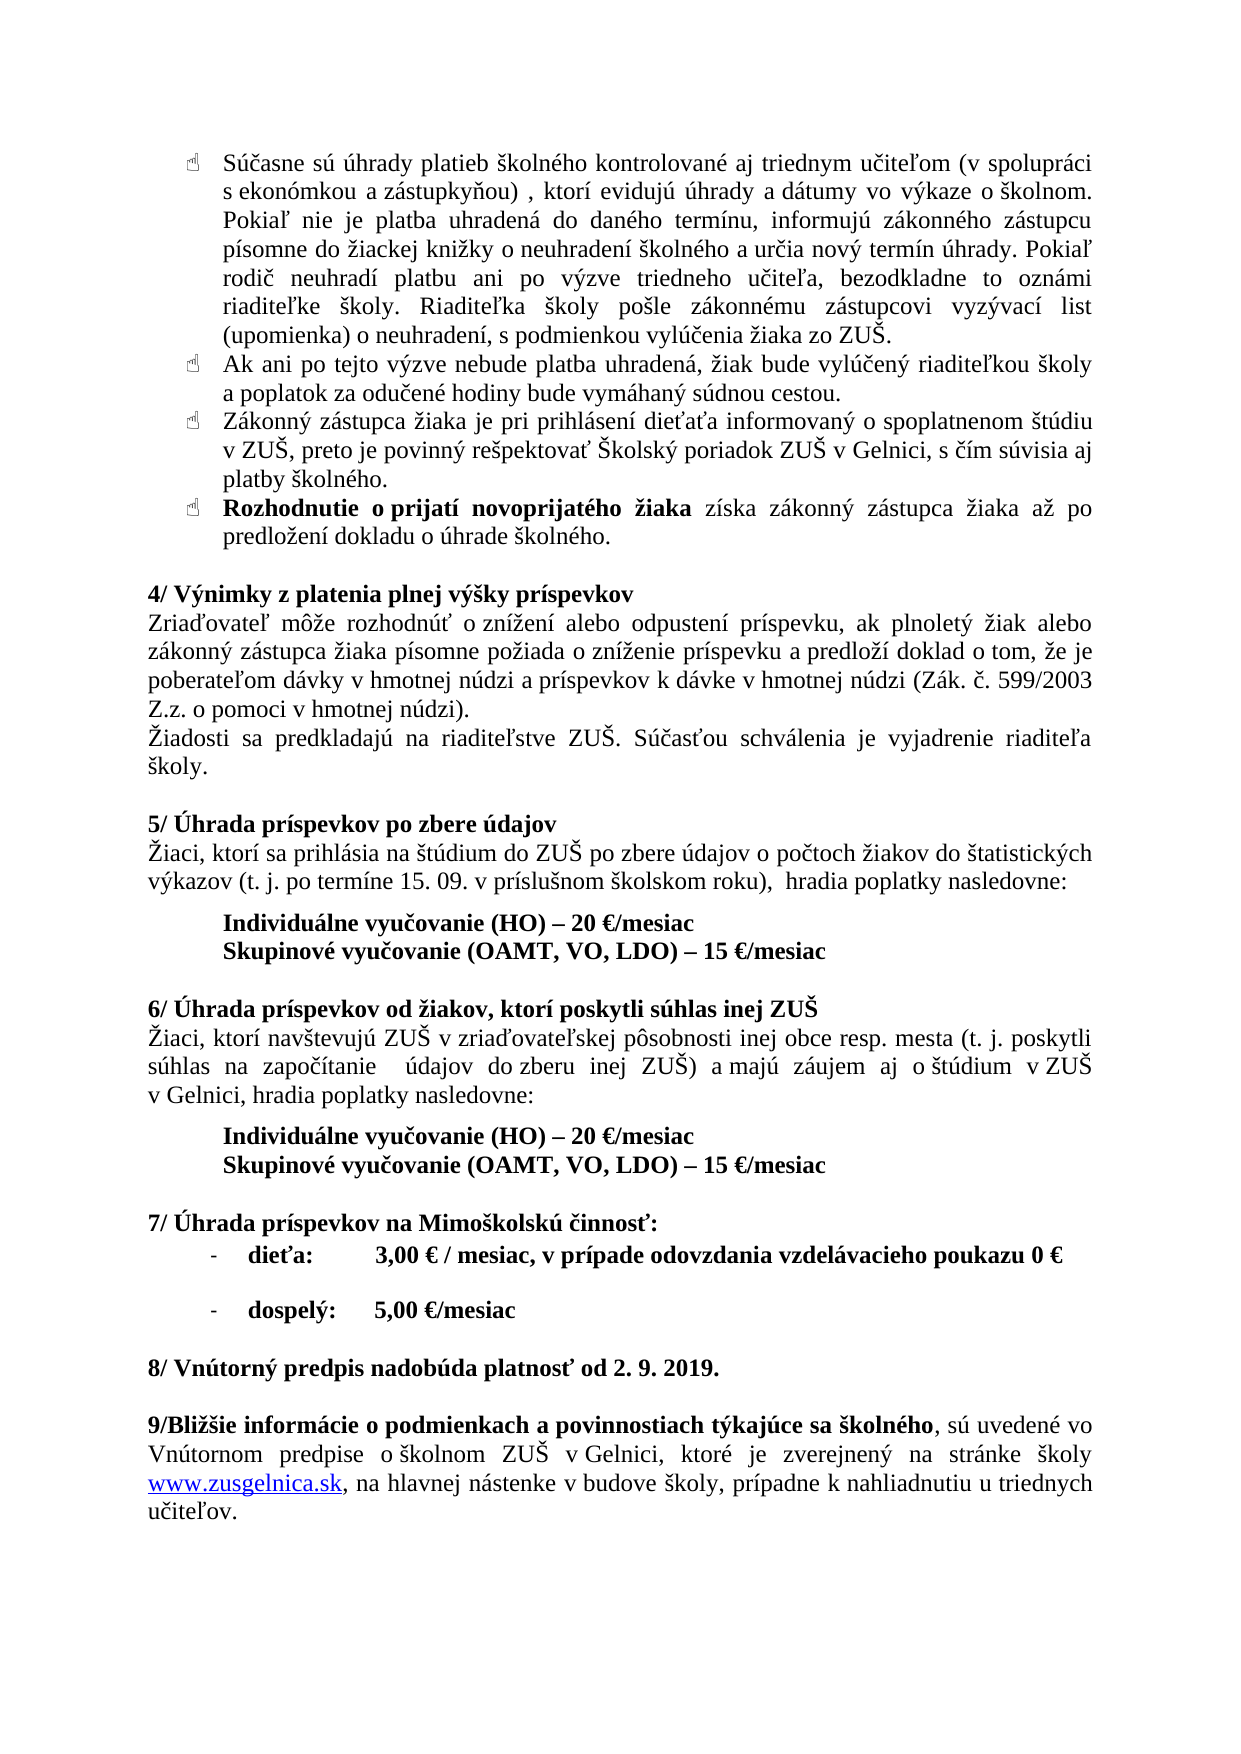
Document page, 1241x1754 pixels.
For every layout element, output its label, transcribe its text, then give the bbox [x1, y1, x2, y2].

list Súčasne sú úhrady platieb školného kontrolované aj triednym učiteľom (v spolupráci s ekonómkou a zástupkyňou) , ktorí evidujú úhrady a dátumy vo výkaze o školnom. Pokiaľ nie je platba uhradená do daného termínu, informujú zákonného zástupcu písomne do žiackej knižky o neuhradení školného a určia nový termín úhrady. Pokiaľ rodič neuhradí platbu ani po výzve triedneho učiteľa, bezodkladne to oznámi riaditeľke školy. Riaditeľka školy pošle zákonnému zástupcovi vyzývací list (upomienka) o neuhradení, s podmienkou vylúčenia žiaka zo ZUŠ. [185, 148, 1093, 349]
list dospelý: 5,00 €/mesiac [210, 1295, 1093, 1324]
list Zákonný zástupca žiaka je pri prihlásení dieťaťa informovaný o spoplatnenom štúdiu v ZUŠ, preto je povinný rešpektovať Školský poriadok ZUŠ v Gelnici, s čím súvisia aj platby školného. [185, 406, 1093, 493]
text Žiaci, ktorí navštevujú ZUŠ v zriaďovateľskej pôsobnosti inej obce resp. mesta (t. j. poskytli súhlas na započítanie údajov do zberu inej ZUŠ) a majú záujem aj o štúdium v ZUŠ v Gelnici, hradia poplatky nasledovne: [148, 1023, 1093, 1109]
text 6/ Úhrada príspevkov od žiakov, ktorí poskytli súhlas inej ZUŠ [148, 994, 1093, 1023]
text 5/ Úhrada príspevkov po zbere údajov [148, 809, 1093, 838]
list Ak ani po tejto výzve nebude platba uhradená, žiak bude vylúčený riaditeľkou školy a poplatok za odučené hodiny bude vymáhaný súdnou cestou. [185, 349, 1093, 406]
list Rozhodnutie o prijatí novoprijatého žiaka získa zákonný zástupca žiaka až po predložení dokladu o úhrade školného. [185, 493, 1093, 550]
text 4/ Výnimky z platenia plnej výšky príspevkov [148, 579, 1093, 608]
text Skupinové vyučovanie (OAMT, VO, LDO) – 15 €/mesiac [223, 1150, 1093, 1179]
text 9/Bližšie informácie o podmienkach a povinnostiach týkajúce sa školného, sú uvedené vo Vnútornom predpise o školnom ZUŠ v Gelnici, ktoré je zverejnený na stránke školy www.zusgelnica.sk, na hlavnej nástenke v budove školy, prípadne k nahliadnutiu u triednych učiteľov. [148, 1410, 1093, 1525]
text Žiadosti sa predkladajú na riaditeľstve ZUŠ. Súčasťou schválenia je vyjadrenie riaditeľa školy. [148, 723, 1093, 780]
text Individuálne vyučovanie (HO) – 20 €/mesiac [223, 1121, 1093, 1150]
list dieťa: 3,00 € / mesiac, v prípade odovzdania vzdelávacieho poukazu 0 € [210, 1241, 1093, 1270]
text Individuálne vyučovanie (HO) – 20 €/mesiac [223, 908, 1093, 936]
text 8/ Vnútorný predpis nadobúda platnosť od 2. 9. 2019. [148, 1353, 1093, 1381]
text Žiaci, ktorí sa prihlásia na štúdium do ZUŠ po zbere údajov o počtoch žiakov do štatistických výkazov (t. j. po termíne 15. 09. v príslušnom školskom roku), hradia poplatky nasledovne: [148, 838, 1093, 895]
text Zriaďovateľ môže rozhodnúť o znížení alebo odpustení príspevku, ak plnoletý žiak alebo zákonný zástupca žiaka písomne požiada o zníženie príspevku a predloží doklad o tom, že je poberateľom dávky v hmotnej núdzi a príspevkov k dávke v hmotnej núdzi (Zák. č. 599/2003 Z.z. o pomoci v hmotnej núdzi). [148, 608, 1093, 723]
text Skupinové vyučovanie (OAMT, VO, LDO) – 15 €/mesiac [223, 936, 1093, 965]
text 7/ Úhrada príspevkov na Mimoškolskú činnosť: [148, 1208, 1093, 1236]
